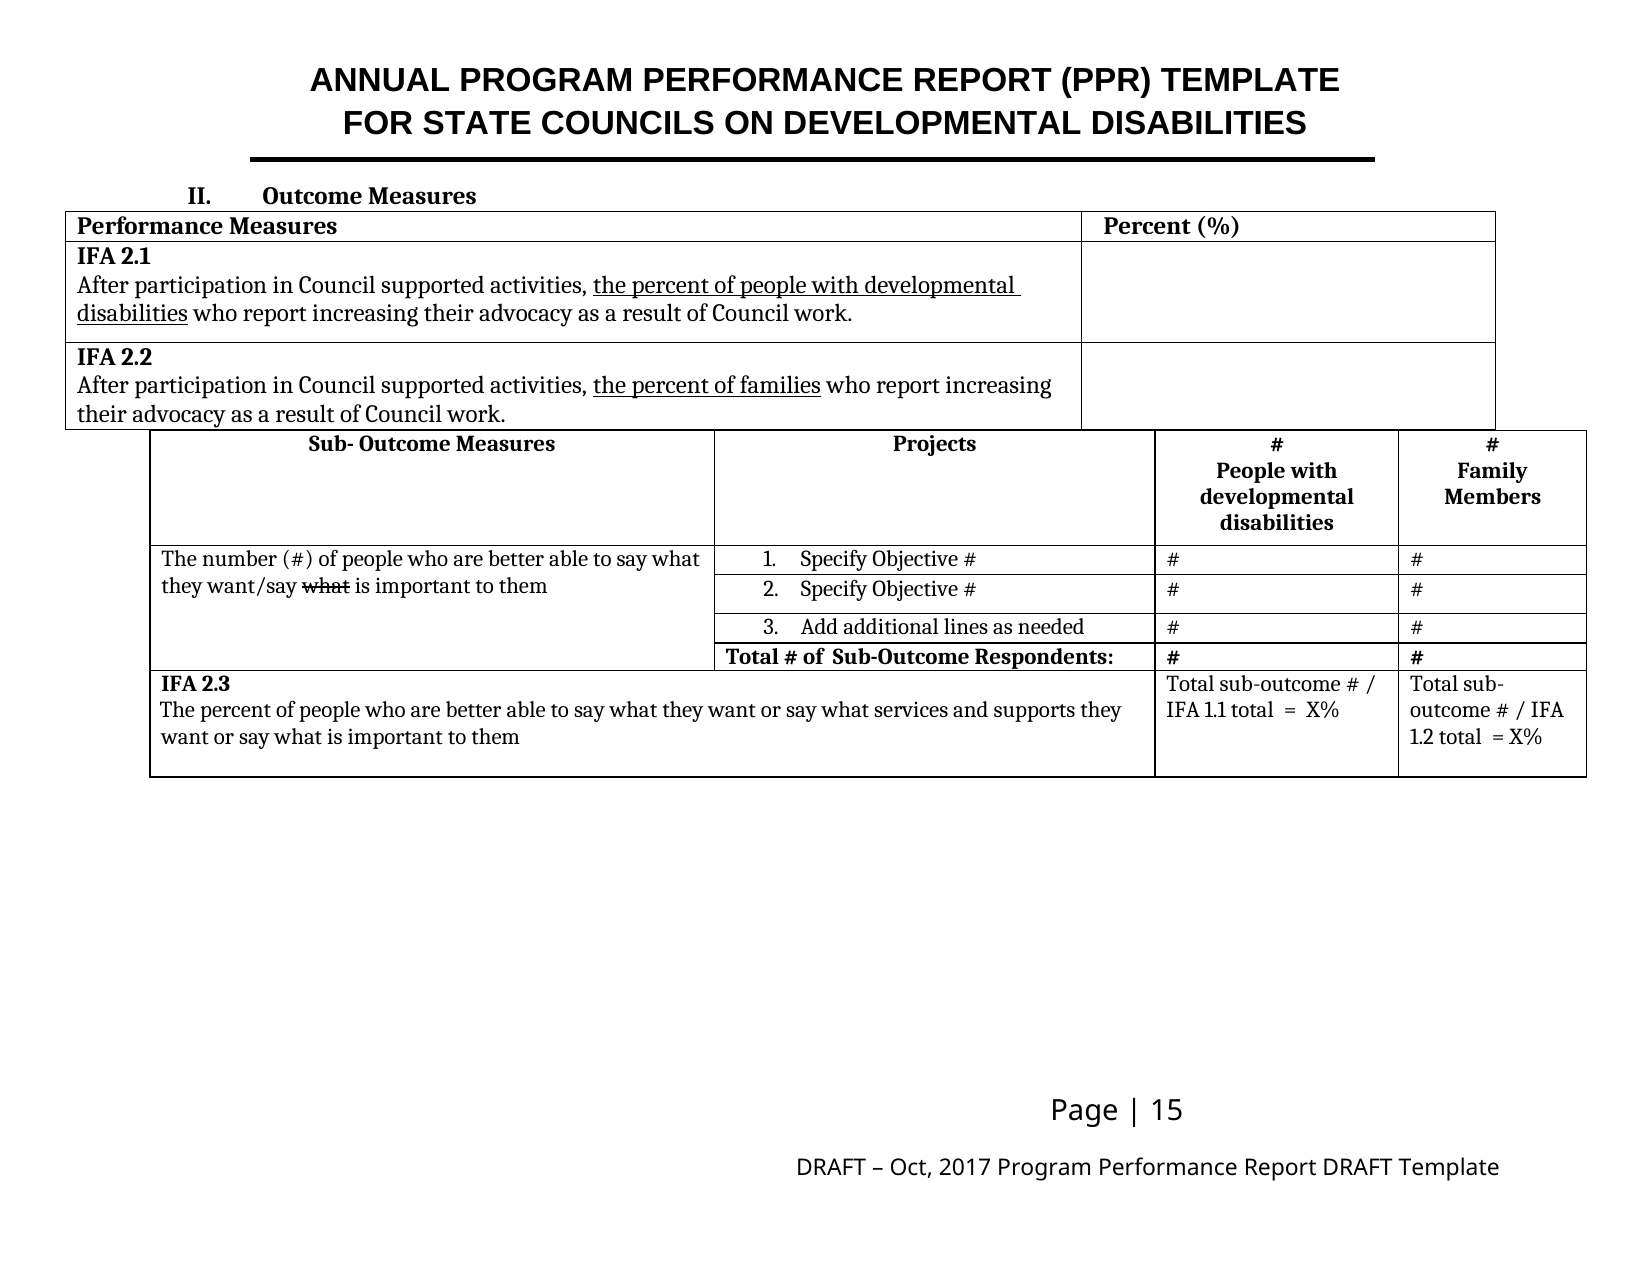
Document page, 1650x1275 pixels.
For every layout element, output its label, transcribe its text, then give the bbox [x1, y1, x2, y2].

table_cell Total sub-outcome # / IFA 1.1 total = X% [1156, 671, 1398, 776]
table_header Sub- Outcome Measures [151, 431, 714, 545]
table_cell # [1399, 546, 1586, 574]
table_cell # [1399, 575, 1586, 613]
table_cell [1082, 343, 1495, 429]
table_cell Total # of Sub-Outcome Respondents: [715, 644, 1154, 670]
table_cell # [1399, 644, 1586, 670]
table_cell # [1156, 546, 1398, 574]
table_cell Total sub-outcome # / IFA 1.2 total = X% [1399, 671, 1586, 776]
table_cell The number (#) of people who are better able to say what they want/say what is important to them [151, 546, 714, 670]
table_header Percent (%) [1082, 212, 1495, 241]
table_cell # [1156, 644, 1398, 670]
table_cell # [1156, 614, 1398, 642]
table_header # Family Members [1399, 431, 1586, 545]
table_cell IFA 2.2 After participation in Council supported activities, the percent of families who report increasing their advocacy as a result of Council work. [66, 343, 1081, 429]
table_header Projects [715, 431, 1154, 545]
table_cell [1082, 242, 1495, 342]
table_cell # [1399, 614, 1586, 642]
list Outcome Measures [187, 182, 1500, 211]
table_cell Specify Objective # [715, 575, 1154, 613]
table_cell IFA 2.3 The percent of people who are better able to say what they want or say what services and supports they want or say what is important to them [151, 671, 1154, 776]
table_cell Add additional lines as needed [715, 614, 1154, 642]
table_cell Specify Objective # [715, 546, 1154, 574]
table_cell # [1156, 575, 1398, 613]
table_header Performance Measures [66, 212, 1081, 241]
table_cell IFA 2.1 After participation in Council supported activities, the percent of people with developmental disabilities who report increasing their advocacy as a result of Council work. [66, 242, 1081, 342]
table_header # People with developmental disabilities [1156, 431, 1398, 545]
